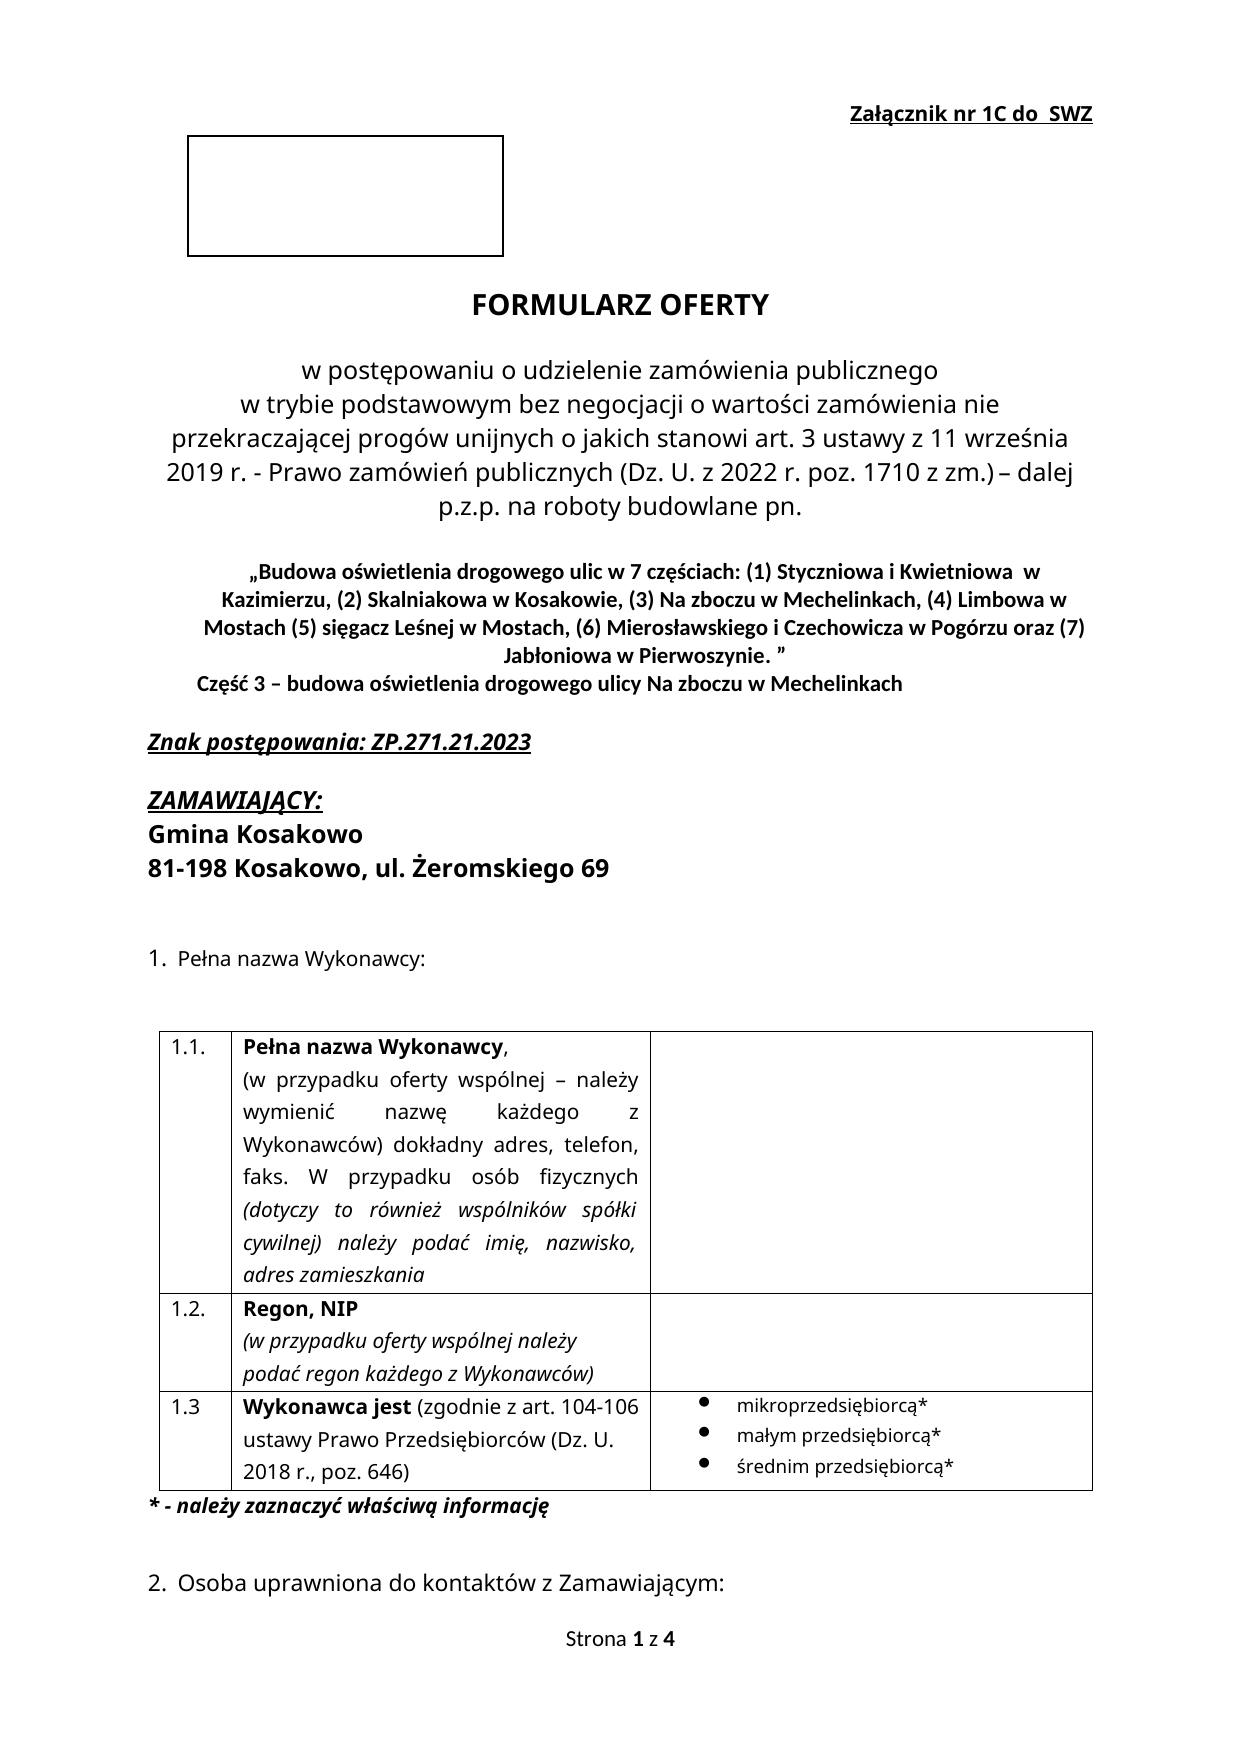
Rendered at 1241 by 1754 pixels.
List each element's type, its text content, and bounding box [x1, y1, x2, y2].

text FORMULARZ OFERTY [148, 285, 1093, 324]
text „Budowa oświetlenia drogowego ulic w 7 częściach: (1) Styczniowa i Kwietniowa w Kazimierzu, (2) Skalniakowa w Kosakowie, (3) Na zboczu w Mechelinkach, (4) Limbowa w Mostach (5) sięgacz Leśnej w Mostach, (6) Mierosławskiego i Czechowicza w Pogórzu oraz (7) Jabłoniowa w Pierwoszynie. ” [197, 557, 1093, 669]
text * - należy zaznaczyć właściwą informację [148, 1491, 1093, 1519]
table_cell 1.3 [160, 1392, 231, 1490]
text Część 3 – budowa oświetlenia drogowego ulicy Na zboczu w Mechelinkach [197, 669, 1093, 697]
text 81-198 Kosakowo, ul. Żeromskiego 69 [148, 851, 1093, 885]
table_cell 1.2. [160, 1294, 231, 1391]
table_cell [651, 1294, 1092, 1391]
text w postępowaniu o udzielenie zamówienia publicznego [148, 353, 1093, 387]
table_cell Wykonawca jest (zgodnie z art. 104-106 ustawy Prawo Przedsiębiorców (Dz. U. 2018 r., poz. 646) [232, 1392, 650, 1490]
text Gmina Kosakowo [148, 817, 1093, 851]
text w trybie podstawowym bez negocjacji o wartości zamówienia nie przekraczającej progów unijnych o jakich stanowi art. 3 ustawy z 11 września 2019 r. - Prawo zamówień publicznych (Dz. U. z 2022 r. poz. 1710 z zm.) – dalej p.z.p. na roboty budowlane pn. [148, 387, 1093, 523]
table_header [651, 1032, 1092, 1293]
table_cell Regon, NIP (w przypadku oferty wspólnej należy podać regon każdego z Wykonawców) [232, 1294, 650, 1391]
text ZAMAWIAJĄCY: [148, 782, 1093, 817]
text Znak postępowania: ZP.271.21.2023 [148, 726, 1093, 757]
table_header Pełna nazwa Wykonawcy, (w przypadku oferty wspólnej – należy wymienić nazwę każdego z Wykonawców) dokładny adres, telefon, faks. W przypadku osób fizycznych (dotyczy to również wspólników spółki cywilnej) należy podać imię, nazwisko, adres zamieszkania [232, 1032, 650, 1293]
text Załącznik nr 1C do SWZ [148, 99, 1093, 127]
table_header 1.1. [160, 1032, 231, 1293]
list Osoba uprawniona do kontaktów z Zamawiającym: [148, 1567, 1093, 1599]
list Pełna nazwa Wykonawcy: [148, 942, 1093, 973]
table_cell mikroprzedsiębiorcą* małym przedsiębiorcą* średnim przedsiębiorcą* [651, 1392, 1092, 1490]
